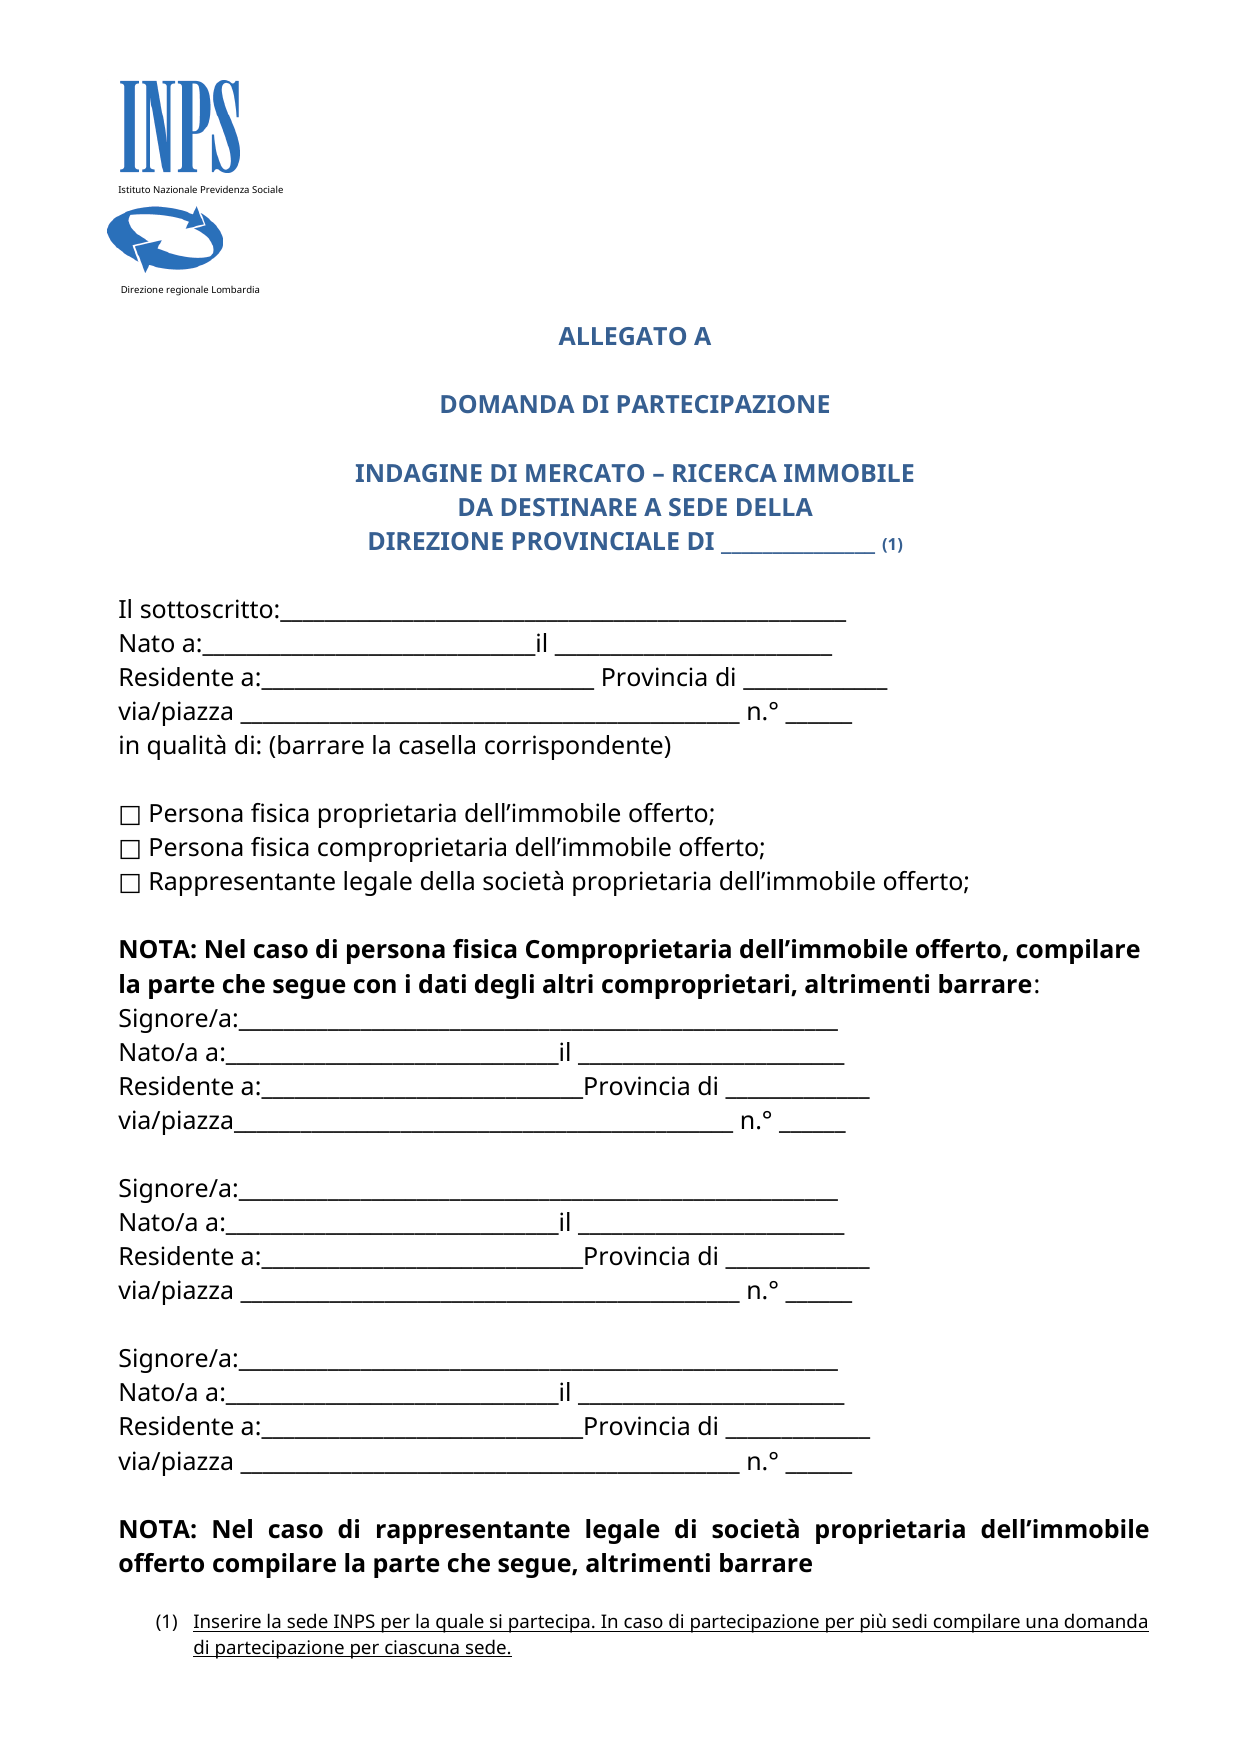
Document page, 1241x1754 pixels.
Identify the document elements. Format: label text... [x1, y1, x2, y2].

text ALLEGATO A [118, 319, 1152, 353]
text Nato/a a:______________________________il ________________________ [118, 1205, 1152, 1239]
text Residente a:_____________________________Provincia di _____________ via/piazza_____________________________________________ n.° ______ [118, 1068, 1152, 1137]
text Signore/a:______________________________________________________ [118, 1171, 1152, 1205]
text Residente a:_____________________________Provincia di _____________ [118, 1409, 1152, 1443]
picture [107, 79, 240, 173]
text via/piazza _____________________________________________ n.° ______ [118, 1443, 1152, 1477]
text NOTA: Nel caso di rappresentante legale di società proprietaria dell’immobile offerto compilare la parte che segue, altrimenti barrare [118, 1511, 1152, 1579]
text Il sottoscritto:___________________________________________________ [118, 592, 1152, 626]
text Residente a:_____________________________Provincia di _____________ [118, 1239, 1152, 1273]
text □ Persona fisica comproprietaria dell’immobile offerto; [118, 830, 1152, 864]
text DIREZIONE PROVINCIALE DI _______________ (1) [118, 523, 1152, 557]
text Nato/a a:______________________________il ________________________ [118, 1375, 1152, 1409]
text □ Persona fisica proprietaria dell’immobile offerto; [118, 796, 1152, 830]
text NOTA: Nel caso di persona fisica Comproprietaria dell’immobile offerto, compilare la parte che segue con i dati degli altri comproprietari, altrimenti barrare: [118, 932, 1152, 1000]
text Signore/a:______________________________________________________ [118, 1000, 1152, 1034]
text in qualità di: (barrare la casella corrispondente) [118, 728, 1152, 762]
picture [107, 206, 223, 273]
text via/piazza _____________________________________________ n.° ______ [118, 1273, 1152, 1307]
text Nato/a a:______________________________il ________________________ [118, 1034, 1152, 1068]
text INDAGINE DI MERCATO – RICERCA IMMOBILE [118, 455, 1152, 489]
text Signore/a:______________________________________________________ [118, 1341, 1152, 1375]
text DA DESTINARE A SEDE DELLA [118, 489, 1152, 523]
text via/piazza _____________________________________________ n.° ______ [118, 694, 1152, 728]
text Nato a:______________________________il _________________________ [118, 626, 1152, 660]
text DOMANDA DI PARTECIPAZIONE [118, 387, 1152, 421]
text □ Rappresentante legale della società proprietaria dell’immobile offerto; [118, 864, 1152, 898]
text Residente a:______________________________ Provincia di _____________ [118, 660, 1152, 694]
